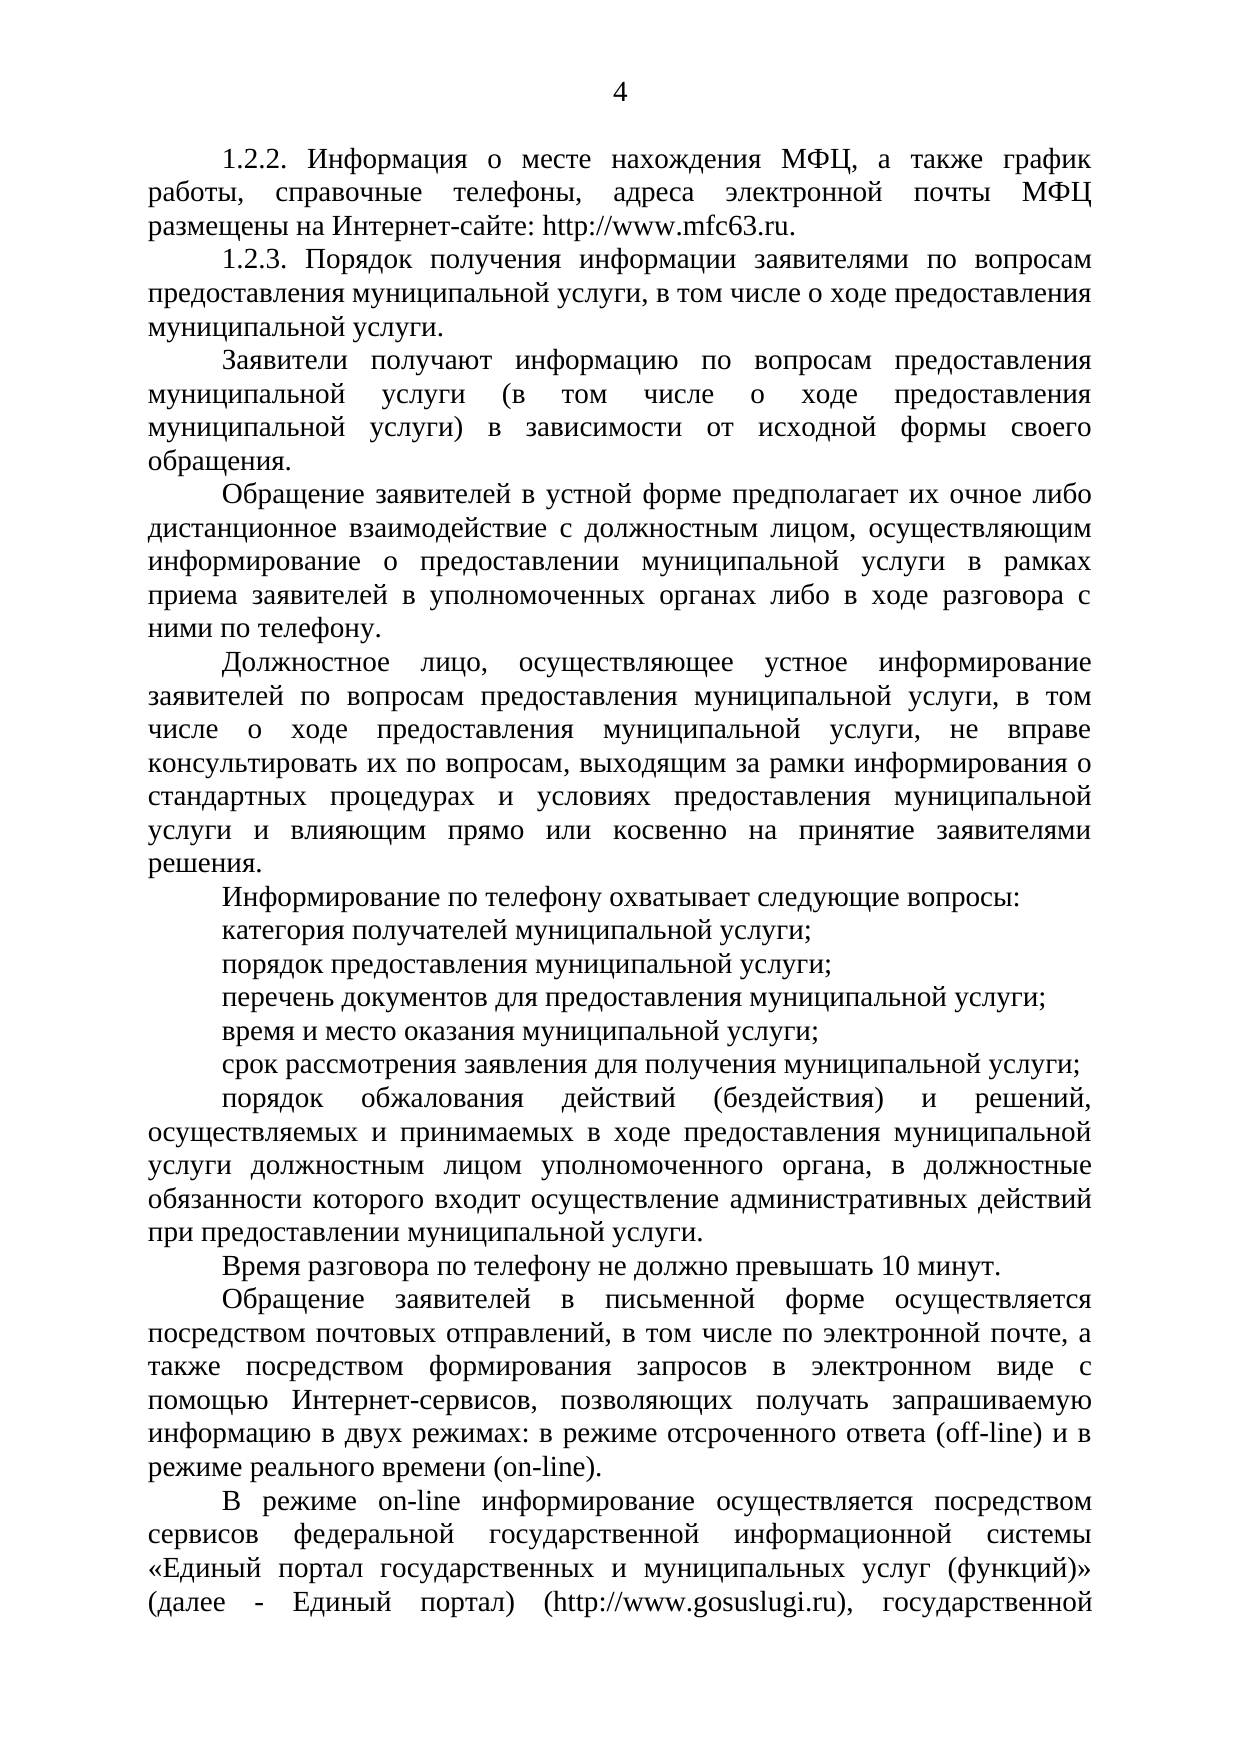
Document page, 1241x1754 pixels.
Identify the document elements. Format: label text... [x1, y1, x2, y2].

text Время разговора по телефону не должно превышать 10 минут. [148, 1248, 1092, 1281]
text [148, 1483, 1092, 1619]
text 1.2.2. Информация о месте нахождения МФЦ, а также график работы, справочные телефоны, адреса электронной почты МФЦ размещены на Интернет-сайте: http://www.mfc63.ru. [148, 141, 1092, 242]
text Обращение заявителей в устной форме предполагает их очное либо дистанционное взаимодействие с должностным лицом, осуществляющим информирование о предоставлении муниципальной услуги в рамках приема заявителей в уполномоченных органах либо в ходе разговора с ними по телефону. [148, 476, 1092, 644]
text Обращение заявителей в письменной форме осуществляется посредством почтовых отправлений, в том числе по электронной почте, а также посредством формирования запросов в электронном виде с помощью Интернет-сервисов, позволяющих получать запрашиваемую информацию в двух режимах: в режиме отсроченного ответа (off-line) и в режиме реального времени (on-line). [148, 1281, 1092, 1483]
text Информирование по телефону охватывает следующие вопросы: [148, 879, 1092, 912]
text 1.2.3. Порядок получения информации заявителями по вопросам предоставления муниципальной услуги, в том числе о ходе предоставления муниципальной услуги. [148, 242, 1092, 342]
text перечень документов для предоставления муниципальной услуги; [148, 979, 1092, 1013]
text Должностное лицо, осуществляющее устное информирование заявителей по вопросам предоставления муниципальной услуги, в том числе о ходе предоставления муниципальной услуги, не вправе консультировать их по вопросам, выходящим за рамки информирования о стандартных процедурах и условиях предоставления муниципальной услуги и влияющим прямо или косвенно на принятие заявителями решения. [148, 644, 1092, 879]
text порядок предоставления муниципальной услуги; [148, 946, 1092, 979]
text категория получателей муниципальной услуги; [148, 912, 1092, 946]
text Заявители получают информацию по вопросам предоставления муниципальной услуги (в том числе о ходе предоставления муниципальной услуги) в зависимости от исходной формы своего обращения. [148, 342, 1092, 476]
text время и место оказания муниципальной услуги; [148, 1013, 1092, 1047]
text срок рассмотрения заявления для получения муниципальной услуги; [148, 1047, 1092, 1080]
text порядок обжалования действий (бездействия) и решений, осуществляемых и принимаемых в ходе предоставления муниципальной услуги должностным лицом уполномоченного органа, в должностные обязанности которого входит осуществление административных действий при предоставлении муниципальной услуги. [148, 1080, 1092, 1248]
